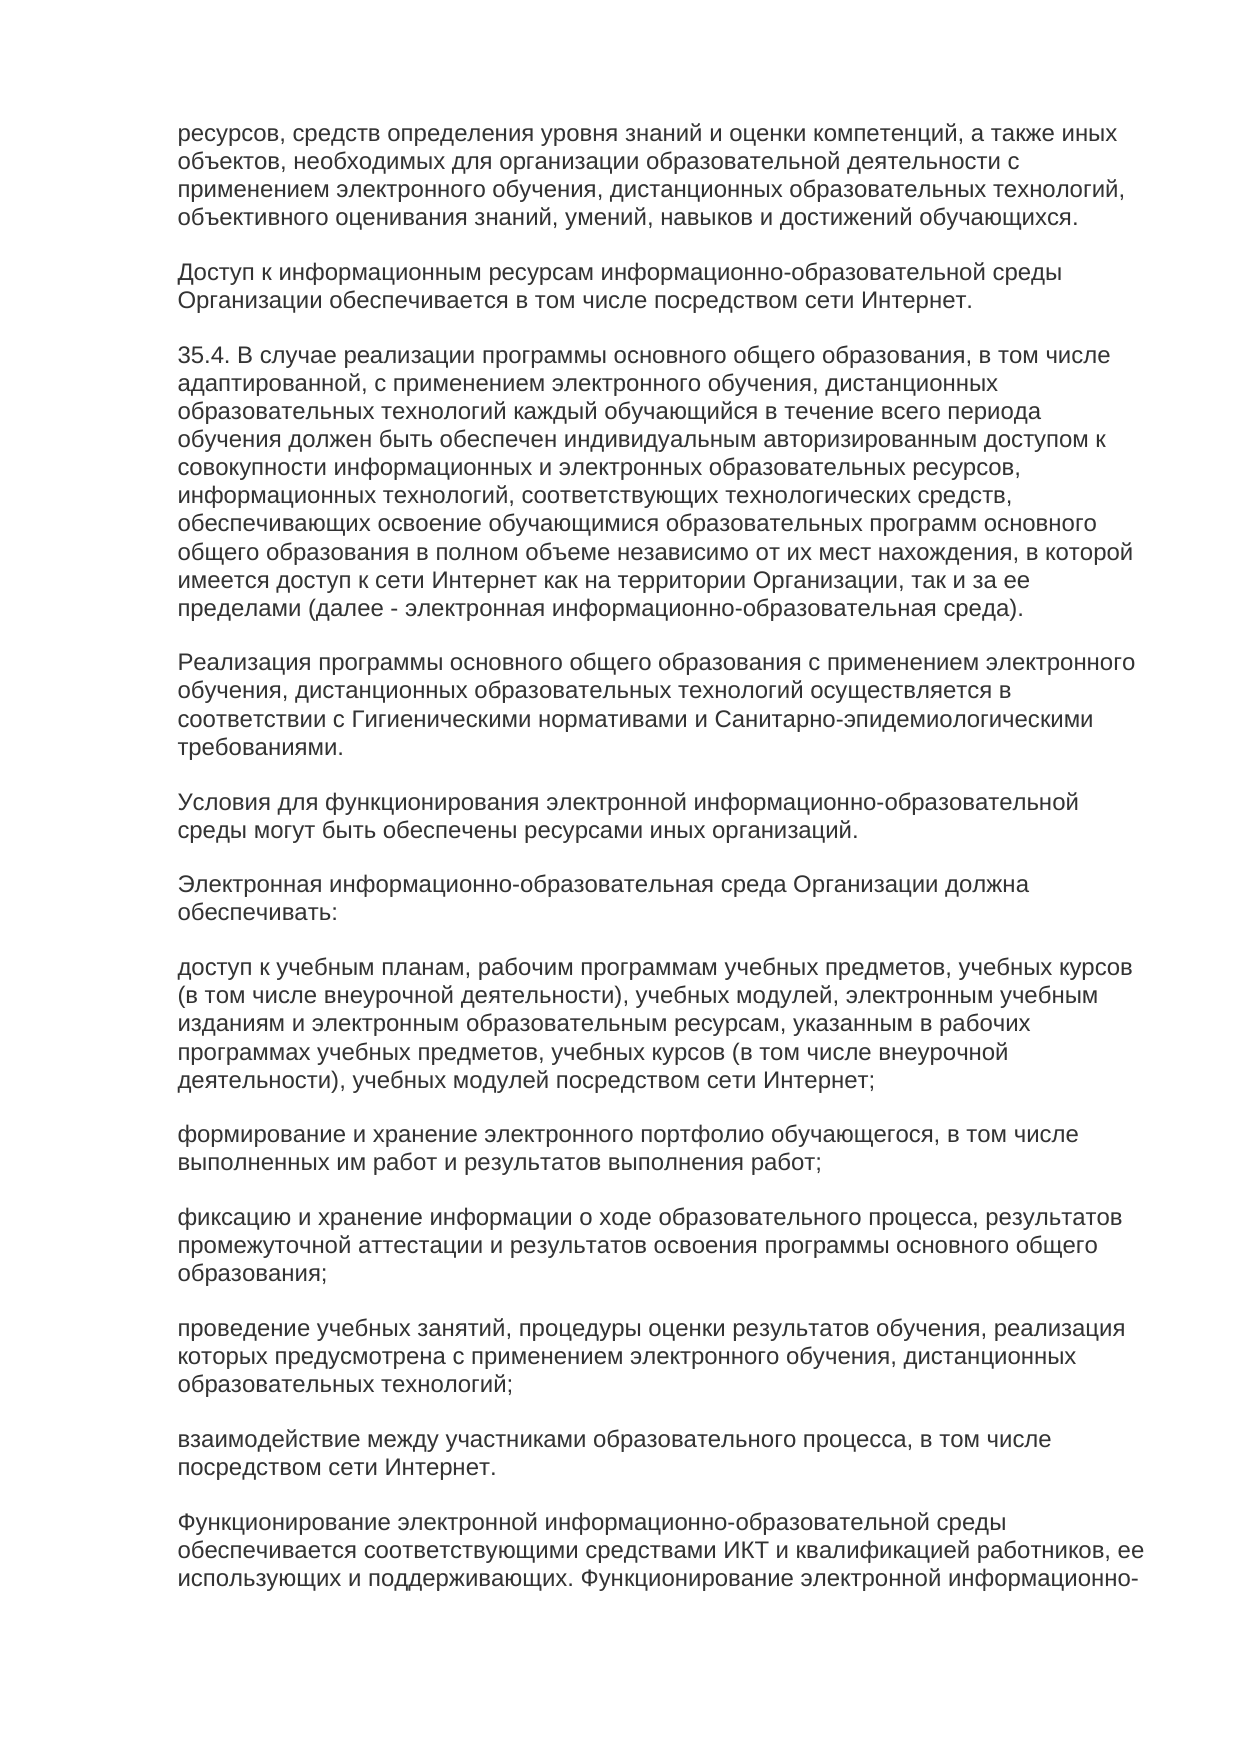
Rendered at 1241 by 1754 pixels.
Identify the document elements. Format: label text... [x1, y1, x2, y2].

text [177, 1507, 1152, 1592]
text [177, 118, 1152, 231]
text Реализация программы основного общего образования с применением электронного обучения, дистанционных образовательных технологий осуществляется в соответствии с Гигиеническими нормативами и Санитарно-эпидемиологическими требованиями. [177, 648, 1152, 760]
text 35.4. В случае реализации программы основного общего образования, в том числе адаптированной, с применением электронного обучения, дистанционных образовательных технологий каждый обучающийся в течение всего периода обучения должен быть обеспечен индивидуальным авторизированным доступом к совокупности информационных и электронных образовательных ресурсов, информационных технологий, соответствующих технологических средств, обеспечивающих освоение обучающимися образовательных программ основного общего образования в полном объеме независимо от их мест нахождения, в которой имеется доступ к сети Интернет как на территории Организации, так и за ее пределами (далее - электронная информационно-образовательная среда). [177, 340, 1152, 621]
text Электронная информационно-образовательная среда Организации должна обеспечивать: [177, 870, 1152, 926]
text проведение учебных занятий, процедуры оценки результатов обучения, реализация которых предусмотрена с применением электронного обучения, дистанционных образовательных технологий; [177, 1313, 1152, 1398]
text Доступ к информационным ресурсам информационно-образовательной среды Организации обеспечивается в том числе посредством сети Интернет. [177, 257, 1152, 313]
text фиксацию и хранение информации о ходе образовательного процесса, результатов промежуточной аттестации и результатов освоения программы основного общего образования; [177, 1202, 1152, 1287]
text доступ к учебным планам, рабочим программам учебных предметов, учебных курсов (в том числе внеурочной деятельности), учебных модулей, электронным учебным изданиям и электронным образовательным ресурсам, указанным в рабочих программах учебных предметов, учебных курсов (в том числе внеурочной деятельности), учебных модулей посредством сети Интернет; [177, 952, 1152, 1093]
text взаимодействие между участниками образовательного процесса, в том числе посредством сети Интернет. [177, 1424, 1152, 1481]
text Условия для функционирования электронной информационно-образовательной среды могут быть обеспечены ресурсами иных организаций. [177, 787, 1152, 843]
text формирование и хранение электронного портфолио обучающегося, в том числе выполненных им работ и результатов выполнения работ; [177, 1120, 1152, 1176]
